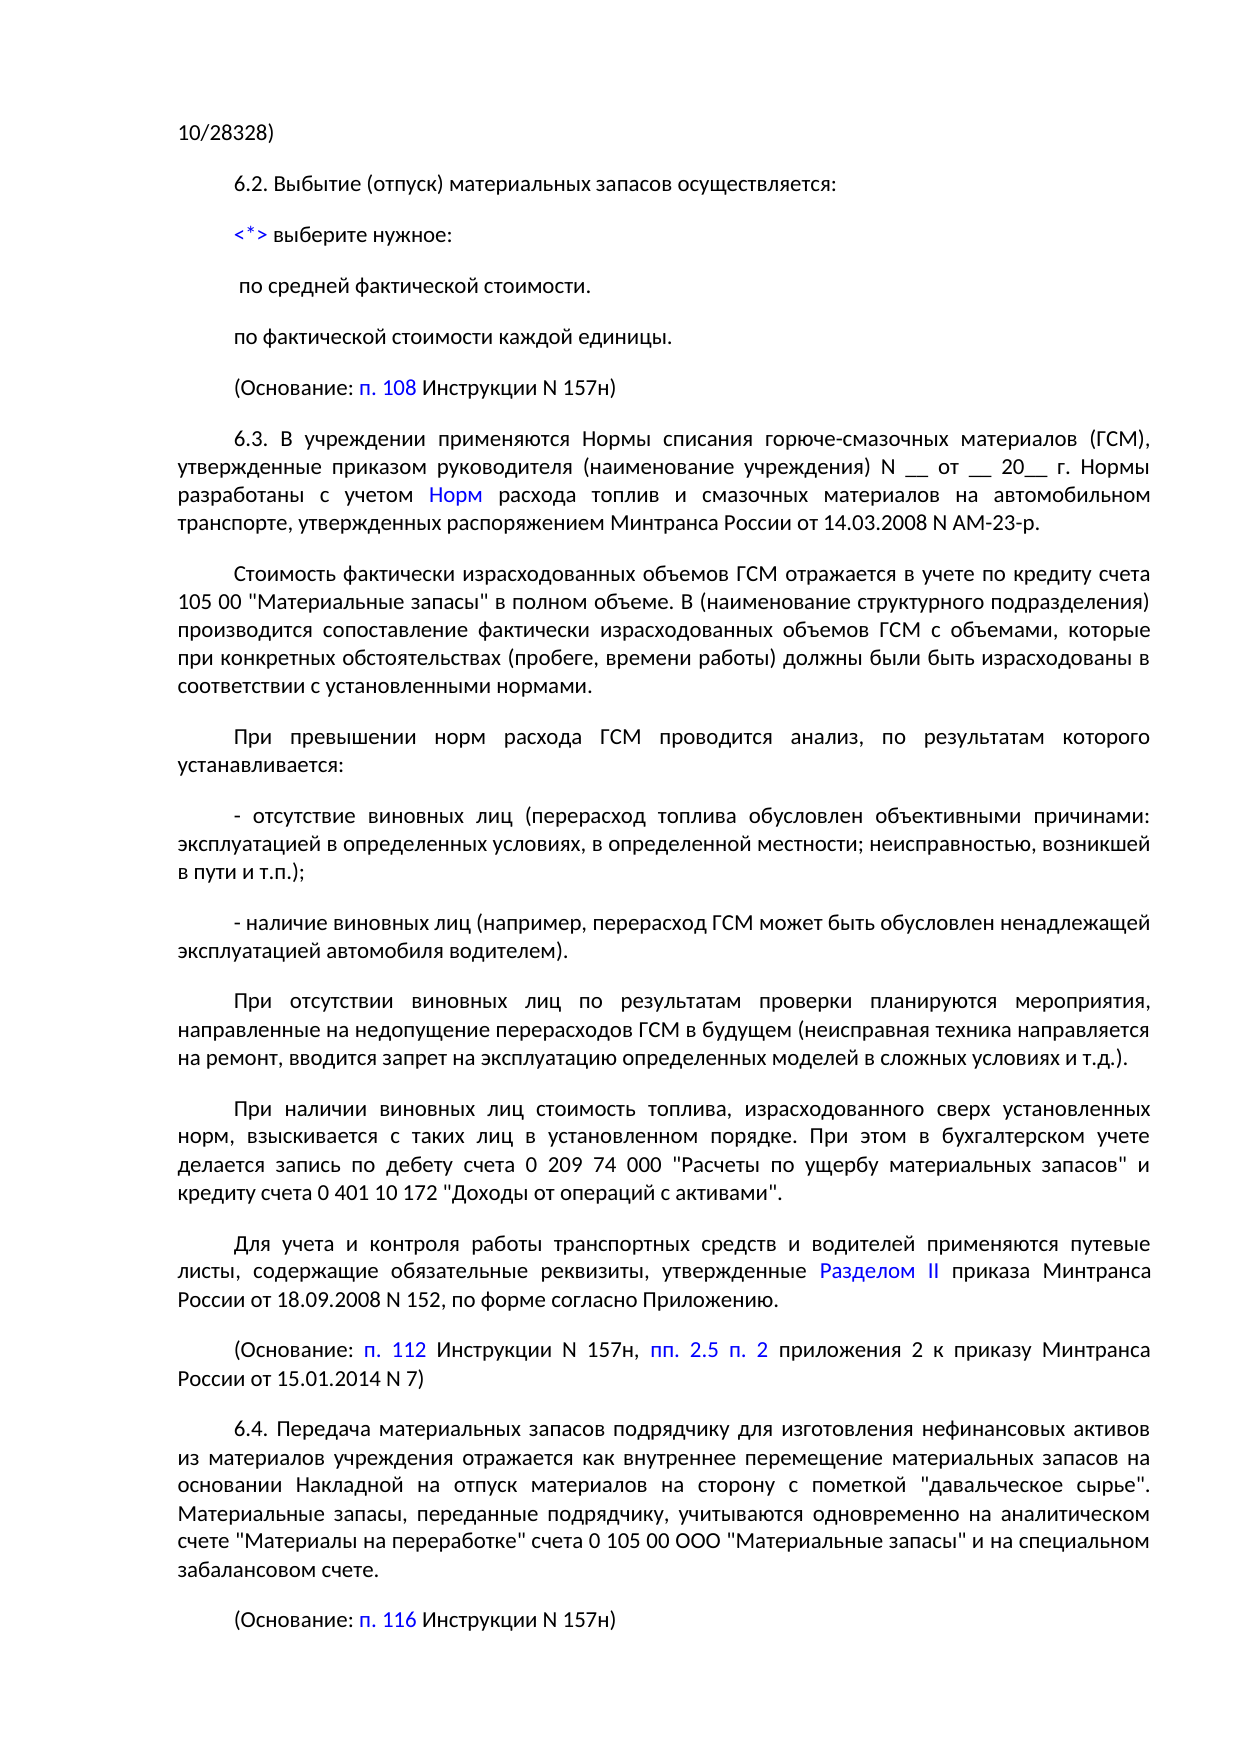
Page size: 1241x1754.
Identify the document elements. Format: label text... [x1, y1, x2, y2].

text по фактической стоимости каждой единицы. [177, 322, 1152, 350]
text (Основание: п. 108 Инструкции N 157н) [177, 373, 1152, 401]
text <*> выберите нужное: [177, 220, 1152, 248]
text 6.2. Выбытие (отпуск) материальных запасов осуществляется: [177, 169, 1152, 197]
text 6.4. Передача материальных запасов подрядчику для изготовления нефинансовых активов из материалов учреждения отражается как внутреннее перемещение материальных запасов на основании Накладной на отпуск материалов на сторону с пометкой "давальческое сырье". Материальные запасы, переданные подрядчику, учитываются одновременно на аналитическом счете "Материалы на переработке" счета 0 105 00 ООО "Материальные запасы" и на специальном забалансовом счете. [177, 1414, 1152, 1583]
text - отсутствие виновных лиц (перерасход топлива обусловлен объективными причинами: эксплуатацией в определенных условиях, в определенной местности; неисправностью, возникшей в пути и т.п.); [177, 801, 1152, 885]
text Стоимость фактически израсходованных объемов ГСМ отражается в учете по кредиту счета 105 00 "Материальные запасы" в полном объеме. В (наименование структурного подразделения) производится сопоставление фактически израсходованных объемов ГСМ с объемами, которые при конкретных обстоятельствах (пробеге, времени работы) должны были быть израсходованы в соответствии с установленными нормами. [177, 559, 1152, 699]
text - наличие виновных лиц (например, перерасход ГСМ может быть обусловлен ненадлежащей эксплуатацией автомобиля водителем). [177, 908, 1152, 964]
text (Основание: п. 116 Инструкции N 157н) [177, 1606, 1152, 1634]
text по средней фактической стоимости. [177, 271, 1152, 299]
text (Основание: п. 112 Инструкции N 157н, пп. 2.5 п. 2 приложения 2 к приказу Минтранса России от 15.01.2014 N 7) [177, 1336, 1152, 1392]
text При превышении норм расхода ГСМ проводится анализ, по результатам которого устанавливается: [177, 722, 1152, 778]
text 6.3. В учреждении применяются Нормы списания горюче-смазочных материалов (ГСМ), утвержденные приказом руководителя (наименование учреждения) N __ от __ 20__ г. Нормы разработаны с учетом Норм расхода топлив и смазочных материалов на автомобильном транспорте, утвержденных распоряжением Минтранса России от 14.03.2008 N АМ-23-р. [177, 424, 1152, 536]
text При наличии виновных лиц стоимость топлива, израсходованного сверх установленных норм, взыскивается с таких лиц в установленном порядке. При этом в бухгалтерском учете делается запись по дебету счета 0 209 74 000 "Расчеты по ущербу материальных запасов" и кредиту счета 0 401 10 172 "Доходы от операций с активами". [177, 1094, 1152, 1206]
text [177, 118, 1152, 146]
text При отсутствии виновных лиц по результатам проверки планируются мероприятия, направленные на недопущение перерасходов ГСМ в будущем (неисправная техника направляется на ремонт, вводится запрет на эксплуатацию определенных моделей в сложных условиях и т.д.). [177, 987, 1152, 1071]
text Для учета и контроля работы транспортных средств и водителей применяются путевые листы, содержащие обязательные реквизиты, утвержденные Разделом II приказа Минтранса России от 18.09.2008 N 152, по форме согласно Приложению. [177, 1229, 1152, 1313]
